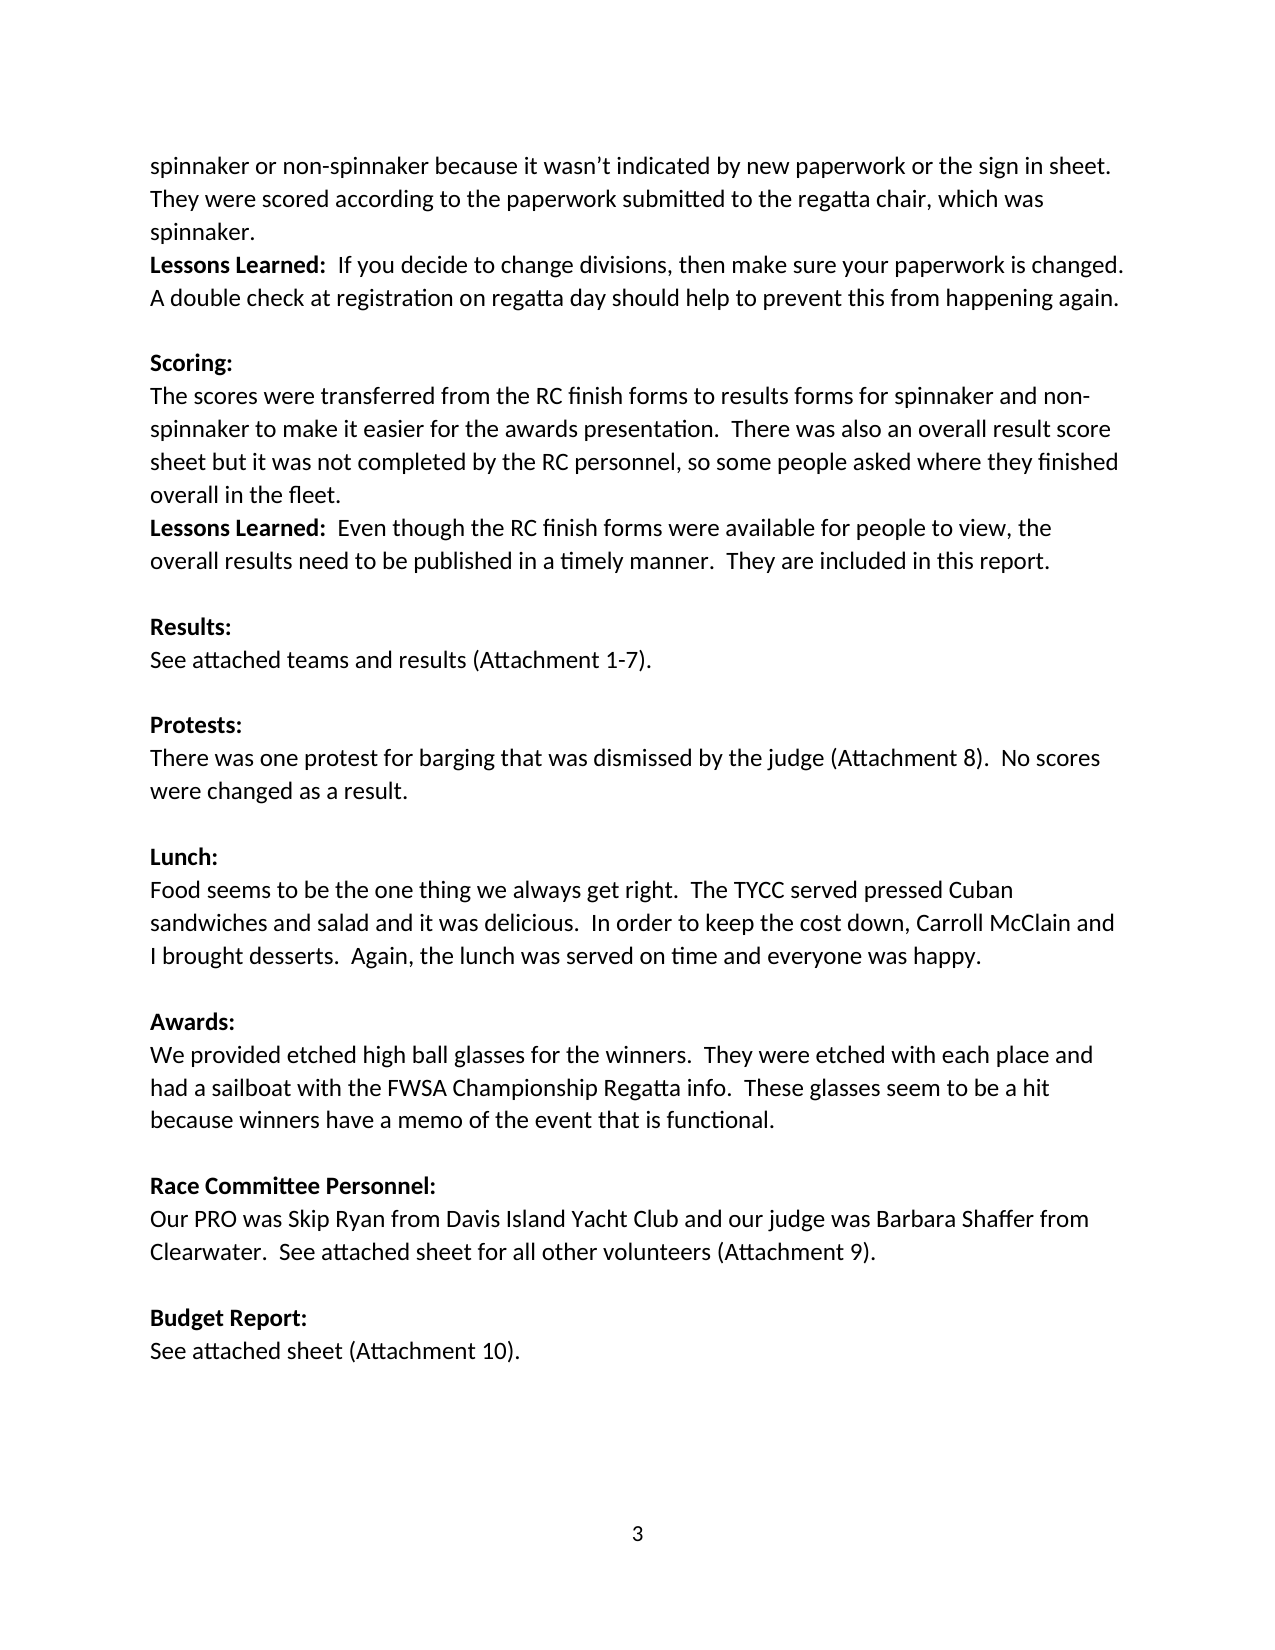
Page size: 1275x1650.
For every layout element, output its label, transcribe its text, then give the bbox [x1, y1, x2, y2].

text Protests: [150, 709, 1125, 740]
text We provided etched high ball glasses for the winners. They were etched with each place and had a sailboat with the FWSA Championship Regatta info. These glasses seem to be a hit because winners have a memo of the event that is functional. [150, 1039, 1125, 1135]
text Awards: [150, 1006, 1125, 1036]
text Race Committee Personnel: [150, 1170, 1125, 1201]
text Results: [150, 611, 1125, 641]
text Our PRO was Skip Ryan from Davis Island Yacht Club and our judge was Barbara Shaffer from Clearwater. See attached sheet for all other volunteers (Attachment 9). [150, 1203, 1125, 1267]
text Lunch: [150, 841, 1125, 872]
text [150, 150, 1125, 246]
text Scoring: [150, 347, 1125, 378]
text There was one protest for barging that was dismissed by the judge (Attachment 8). No scores were changed as a result. [150, 742, 1125, 806]
text Lessons Learned: Even though the RC finish forms were available for people to view, the overall results need to be published in a timely manner. They are included in this report. [150, 512, 1125, 576]
text Budget Report: [150, 1302, 1125, 1333]
text Food seems to be the one thing we always get right. The TYCC served pressed Cuban sandwiches and salad and it was delicious. In order to keep the cost down, Carroll McClain and I brought desserts. Again, the lunch was served on time and everyone was happy. [150, 874, 1125, 971]
text The scores were transferred from the RC finish forms to results forms for spinnaker and non- spinnaker to make it easier for the awards presentation. There was also an overall result score sheet but it was not completed by the RC personnel, so some people asked where they finished overall in the fleet. [150, 380, 1125, 510]
text See attached sheet (Attachment 10). [150, 1335, 1125, 1366]
text See attached teams and results (Attachment 1-7). [150, 644, 1125, 674]
text Lessons Learned: If you decide to change divisions, then make sure your paperwork is changed. A double check at registration on regatta day should help to prevent this from happening again. [150, 249, 1125, 312]
